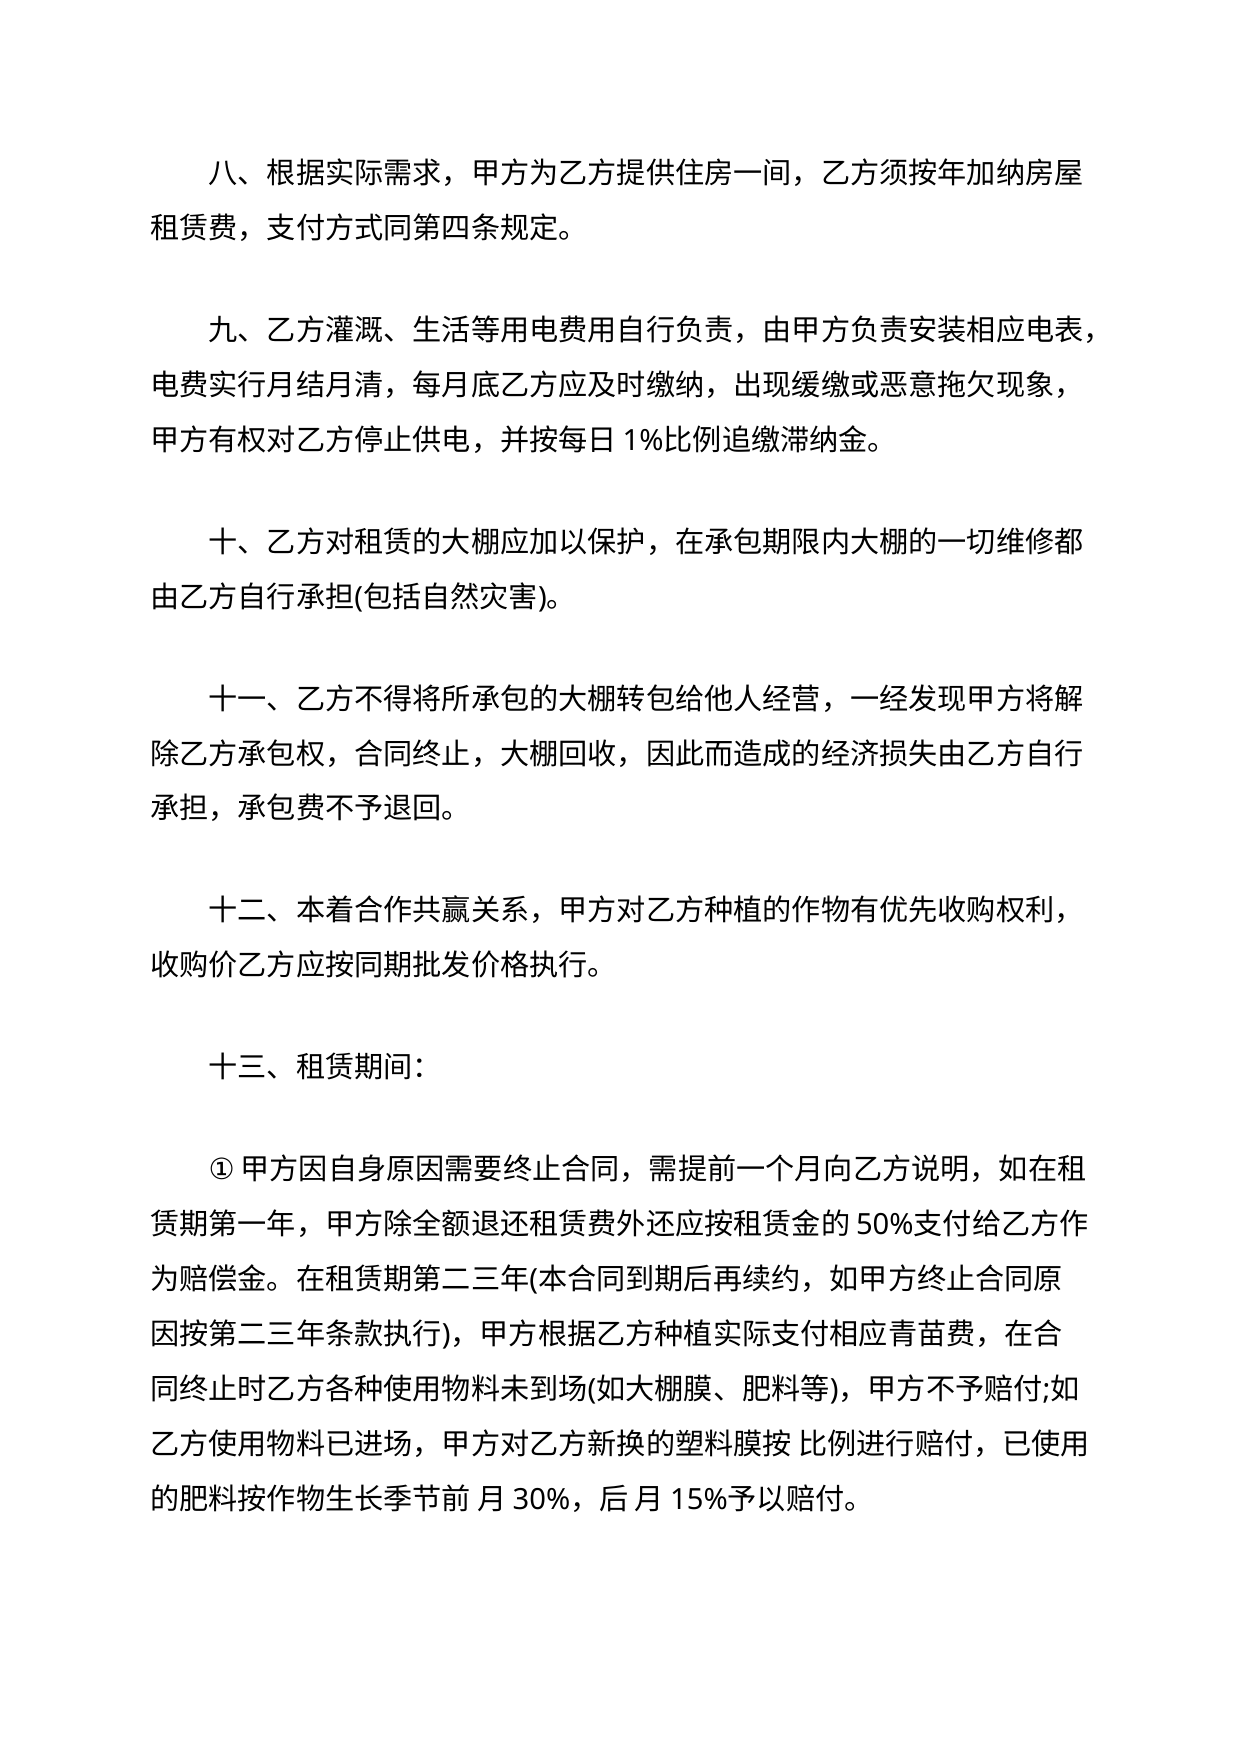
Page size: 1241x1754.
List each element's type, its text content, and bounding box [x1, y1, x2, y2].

text 十、乙方对租赁的大棚应加以保护，在承包期限内大棚的一切维修都由乙方自行承担(包括自然灾害)。 [150, 518, 1090, 616]
text 十二、本着合作共赢关系，甲方对乙方种植的作物有优先收购权利，收购价乙方应按同期批发价格执行。 [150, 887, 1090, 984]
text 十一、乙方不得将所承包的大棚转包给他人经营，一经发现甲方将解除乙方承包权，合同终止，大棚回收，因此而造成的经济损失由乙方自行承担，承包费不予退回。 [150, 675, 1090, 827]
text 十三、租赁期间： [150, 1043, 1090, 1086]
text 九、乙方灌溉、生活等用电费用自行负责，由甲方负责安装相应电表，电费实行月结月清，每月底乙方应及时缴纳，出现缓缴或恶意拖欠现象，甲方有权对乙方停止供电，并按每日1%比例追缴滞纳金。 [150, 307, 1090, 459]
text ①甲方因自身原因需要终止合同，需提前一个月向乙方说明，如在租赁期第一年，甲方除全额退还租赁费外还应按租赁金的50%支付给乙方作为赔偿金。在租赁期第二三年(本合同到期后再续约，如甲方终止合同原因按第二三年条款执行)，甲方根据乙方种植实际支付相应青苗费，在合同终止时乙方各种使用物料未到场(如大棚膜、肥料等)，甲方不予赔付;如乙方使用物料已进场，甲方对乙方新换的塑料膜按 比例进行赔付，已使用的肥料按作物生长季节前 月30%，后 月15%予以赔付。 [150, 1145, 1090, 1518]
text 八、根据实际需求，甲方为乙方提供住房一间，乙方须按年加纳房屋租赁费，支付方式同第四条规定。 [150, 150, 1090, 247]
